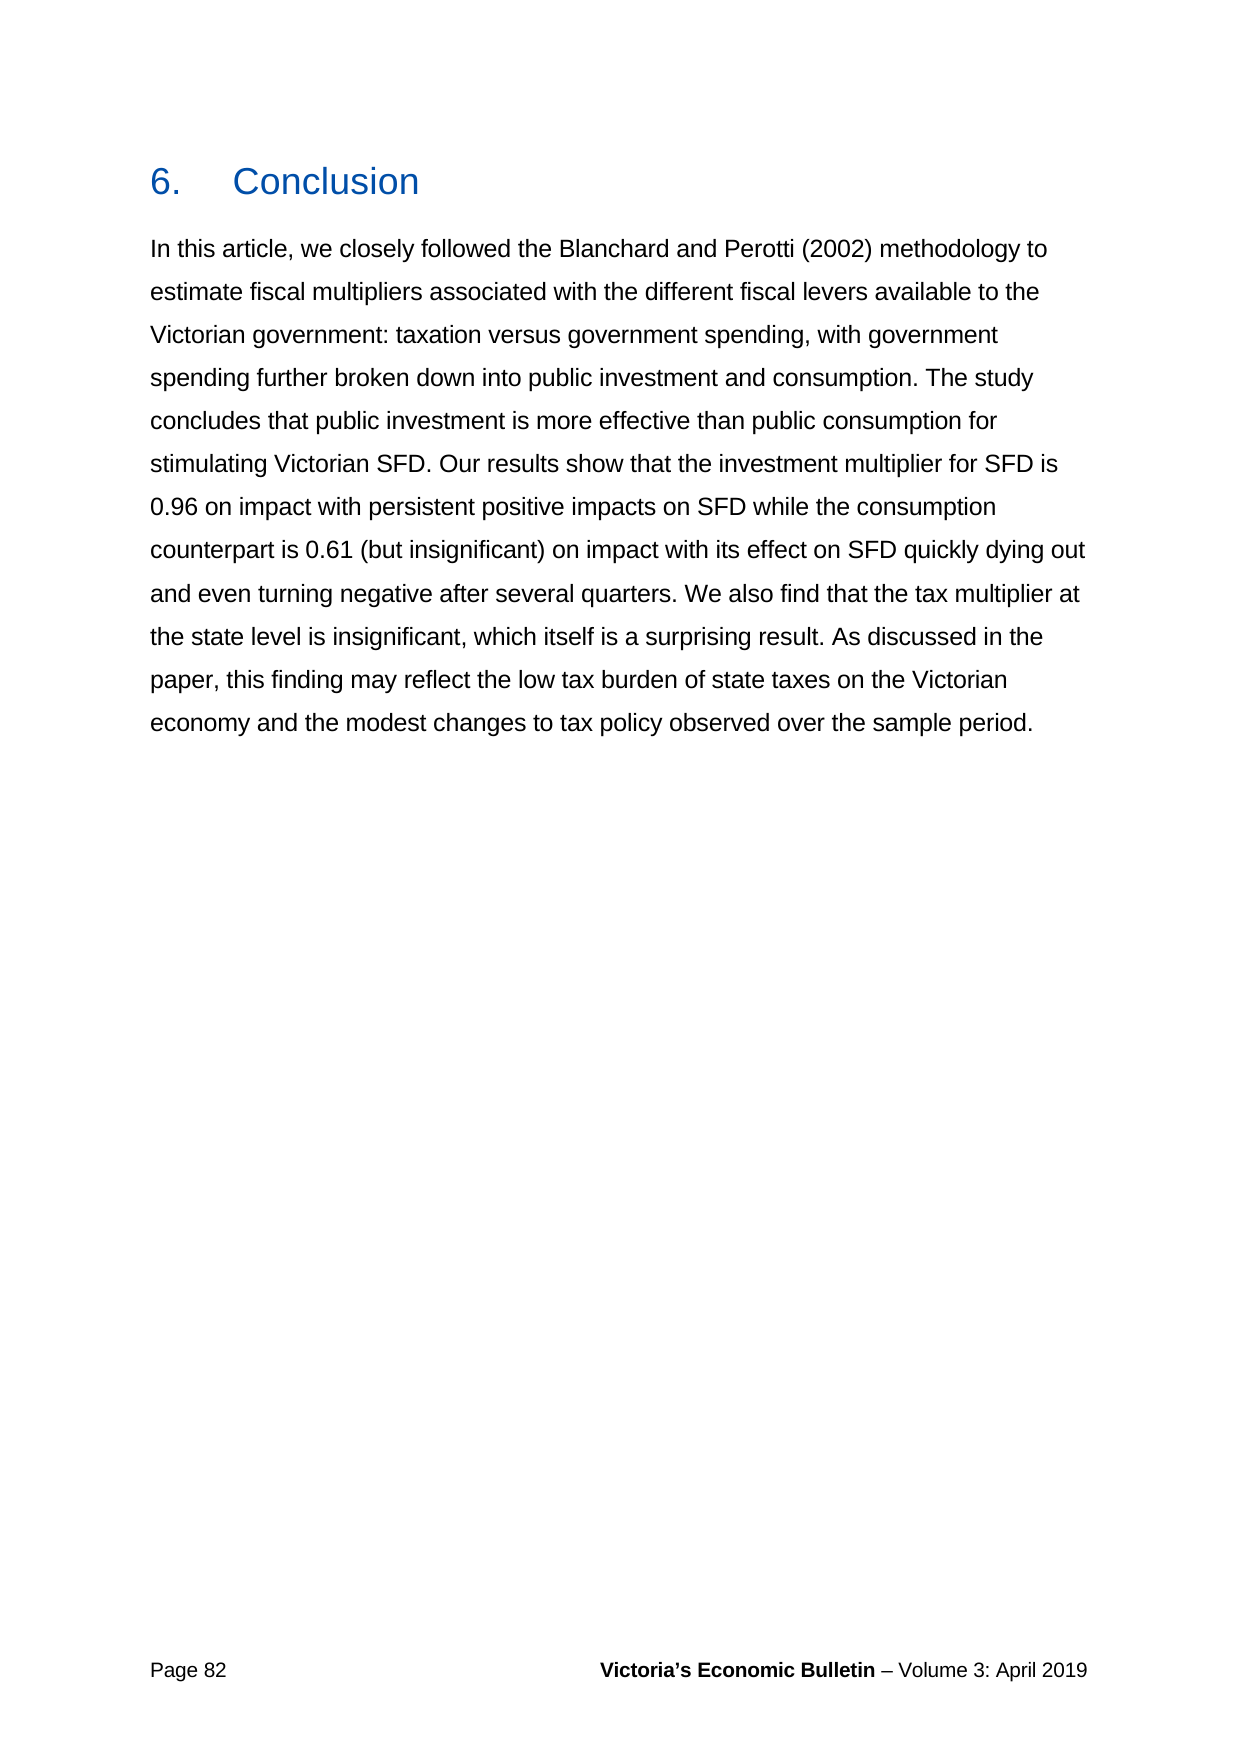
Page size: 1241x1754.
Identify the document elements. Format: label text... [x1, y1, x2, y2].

text In this article, we closely followed the Blanchard and Perotti (2002) methodology to estimate fiscal multipliers associated with the different fiscal levers available to the Victorian government: taxation versus government spending, with government spending further broken down into public investment and consumption. The study concludes that public investment is more effective than public consumption for stimulating Victorian SFD. Our results show that the investment multiplier for SFD is 0.96 on impact with persistent positive impacts on SFD while the consumption counterpart is 0.61 (but insignificant) on impact with its effect on SFD quickly dying out and even turning negative after several quarters. We also find that the tax multiplier at the state level is insignificant, which itself is a surprising result. As discussed in the paper, this finding may reflect the low tax burden of state taxes on the Victorian economy and the modest changes to tax policy observed over the sample period. [150, 233, 1090, 737]
subtitle Conclusion [150, 159, 1090, 202]
